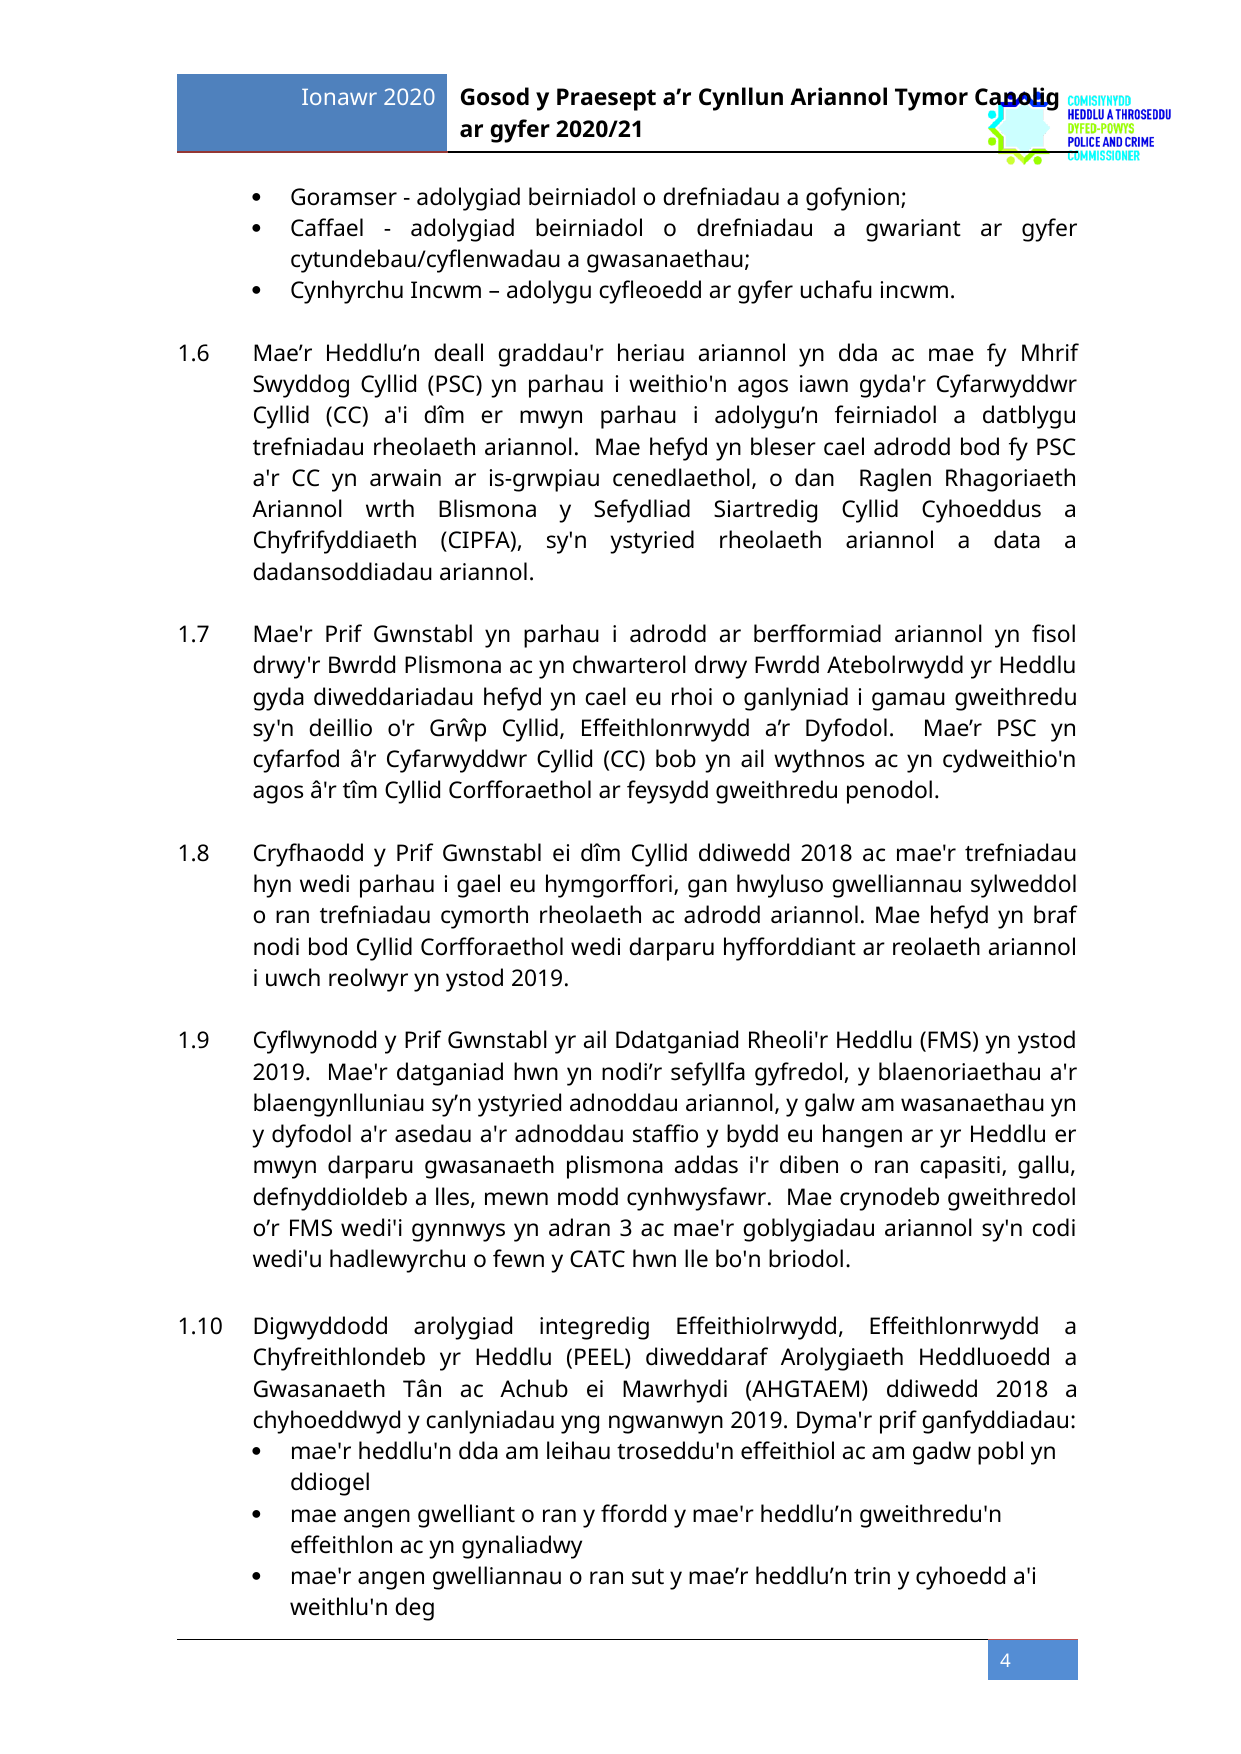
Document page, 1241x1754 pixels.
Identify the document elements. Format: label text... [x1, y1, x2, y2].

list Cryfhaodd y Prif Gwnstabl ei dîm Cyllid ddiwedd 2018 ac mae'r trefniadau hyn wedi parhau i gael eu hymgorffori, gan hwyluso gwelliannau sylweddol o ran trefniadau cymorth rheolaeth ac adrodd ariannol. Mae hefyd yn braf nodi bod Cyllid Corfforaethol wedi darparu hyfforddiant ar reolaeth ariannol i uwch reolwyr yn ystod 2019. [177, 837, 1078, 993]
list mae'r angen gwelliannau o ran sut y mae’r heddlu’n trin y cyhoedd a'i weithlu'n deg [252, 1560, 1078, 1623]
list mae angen gwelliant o ran y ffordd y mae'r heddlu’n gweithredu'n effeithlon ac yn gynaliadwy [252, 1498, 1078, 1560]
list Caffael - adolygiad beirniadol o drefniadau a gwariant ar gyfer cytundebau/cyflenwadau a gwasanaethau; [252, 212, 1078, 274]
list mae'r heddlu'n dda am leihau troseddu'n effeithiol ac am gadw pobl yn ddiogel [252, 1435, 1078, 1498]
list Mae’r Heddlu’n deall graddau'r heriau ariannol yn dda ac mae fy Mhrif Swyddog Cyllid (PSC) yn parhau i weithio'n agos iawn gyda'r Cyfarwyddwr Cyllid (CC) a'i dîm er mwyn parhau i adolygu’n feirniadol a datblygu trefniadau rheolaeth ariannol. Mae hefyd yn bleser cael adrodd bod fy PSC a'r CC yn arwain ar is-grwpiau cenedlaethol, o dan Raglen Rhagoriaeth Ariannol wrth Blismona y Sefydliad Siartredig Cyllid Cyhoeddus a Chyfrifyddiaeth (CIPFA), sy'n ystyried rheolaeth ariannol a data a dadansoddiadau ariannol. [177, 337, 1078, 587]
list Mae'r Prif Gwnstabl yn parhau i adrodd ar berfformiad ariannol yn fisol drwy'r Bwrdd Plismona ac yn chwarterol drwy Fwrdd Atebolrwydd yr Heddlu gyda diweddariadau hefyd yn cael eu rhoi o ganlyniad i gamau gweithredu sy'n deillio o'r Grŵp Cyllid, Effeithlonrwydd a’r Dyfodol. Mae’r PSC yn cyfarfod â'r Cyfarwyddwr Cyllid (CC) bob yn ail wythnos ac yn cydweithio'n agos â'r tîm Cyllid Corfforaethol ar feysydd gweithredu penodol. [177, 618, 1078, 805]
list Cyflwynodd y Prif Gwnstabl yr ail Ddatganiad Rheoli'r Heddlu (FMS) yn ystod 2019. Mae'r datganiad hwn yn nodi’r sefyllfa gyfredol, y blaenoriaethau a'r blaengynlluniau sy’n ystyried adnoddau ariannol, y galw am wasanaethau yn y dyfodol a'r asedau a'r adnoddau staffio y bydd eu hangen ar yr Heddlu er mwyn darparu gwasanaeth plismona addas i'r diben o ran capasiti, gallu, defnyddioldeb a lles, mewn modd cynhwysfawr. Mae crynodeb gweithredol o’r FMS wedi'i gynnwys yn adran 3 ac mae'r goblygiadau ariannol sy'n codi wedi'u hadlewyrchu o fewn y CATC hwn lle bo'n briodol. [177, 1024, 1078, 1274]
list Goramser - adolygiad beirniadol o drefniadau a gofynion; [252, 180, 1078, 212]
list Digwyddodd arolygiad integredig Effeithiolrwydd, Effeithlonrwydd a Chyfreithlondeb yr Heddlu (PEEL) diweddaraf Arolygiaeth Heddluoedd a Gwasanaeth Tân ac Achub ei Mawrhydi (AHGTAEM) ddiwedd 2018 a chyhoeddwyd y canlyniadau yng ngwanwyn 2019. Dyma'r prif ganfyddiadau: [177, 1310, 1078, 1435]
list Cynhyrchu Incwm – adolygu cyfleoedd ar gyfer uchafu incwm. [252, 274, 1078, 305]
picture [971, 73, 1185, 182]
